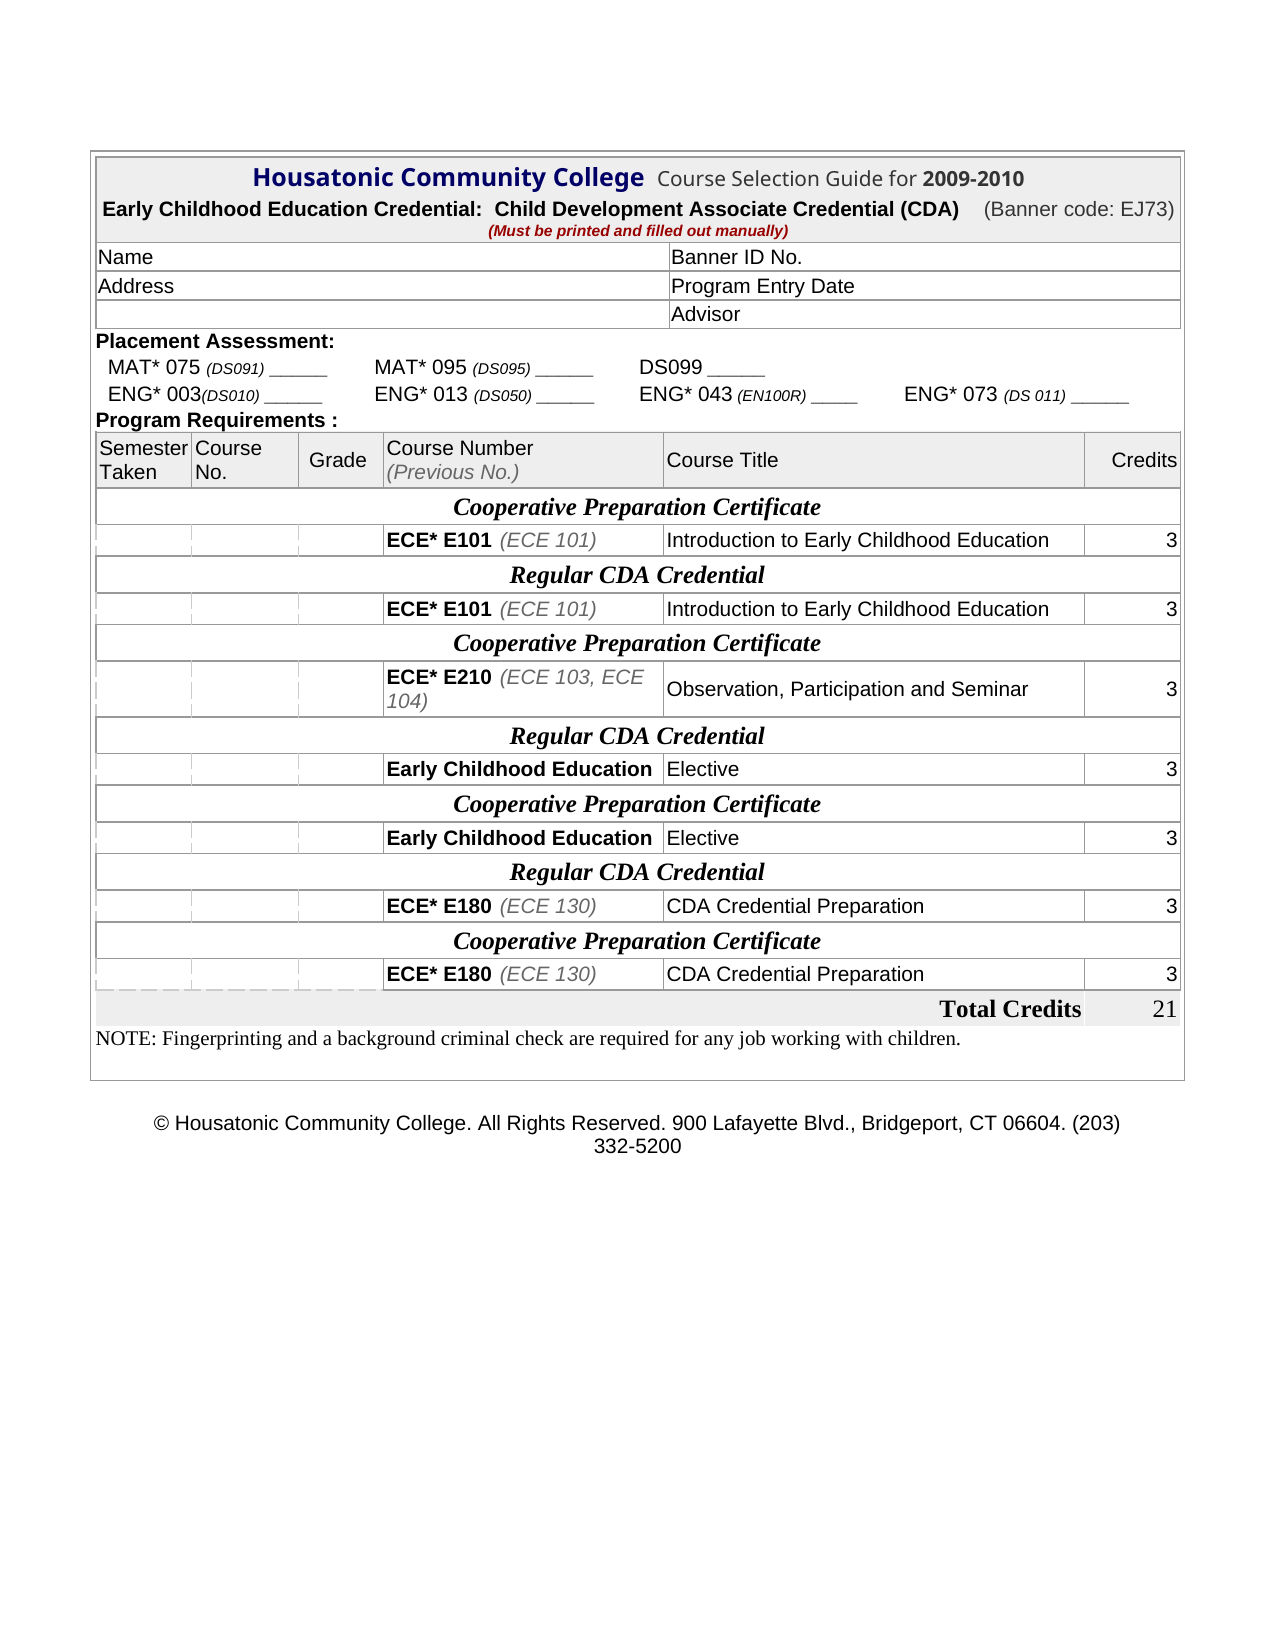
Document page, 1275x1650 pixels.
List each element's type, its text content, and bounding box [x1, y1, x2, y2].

text © Housatonic Community College. All Rights Reserved. 900 Lafayette Blvd., Bridgeport, CT 06604. (203) 332-5200 [150, 1110, 1125, 1158]
table_header Placement Assessment: Program Requirements : NOTE: Fingerprinting and a background criminal check are required for any job working with children. [91, 152, 1184, 1080]
